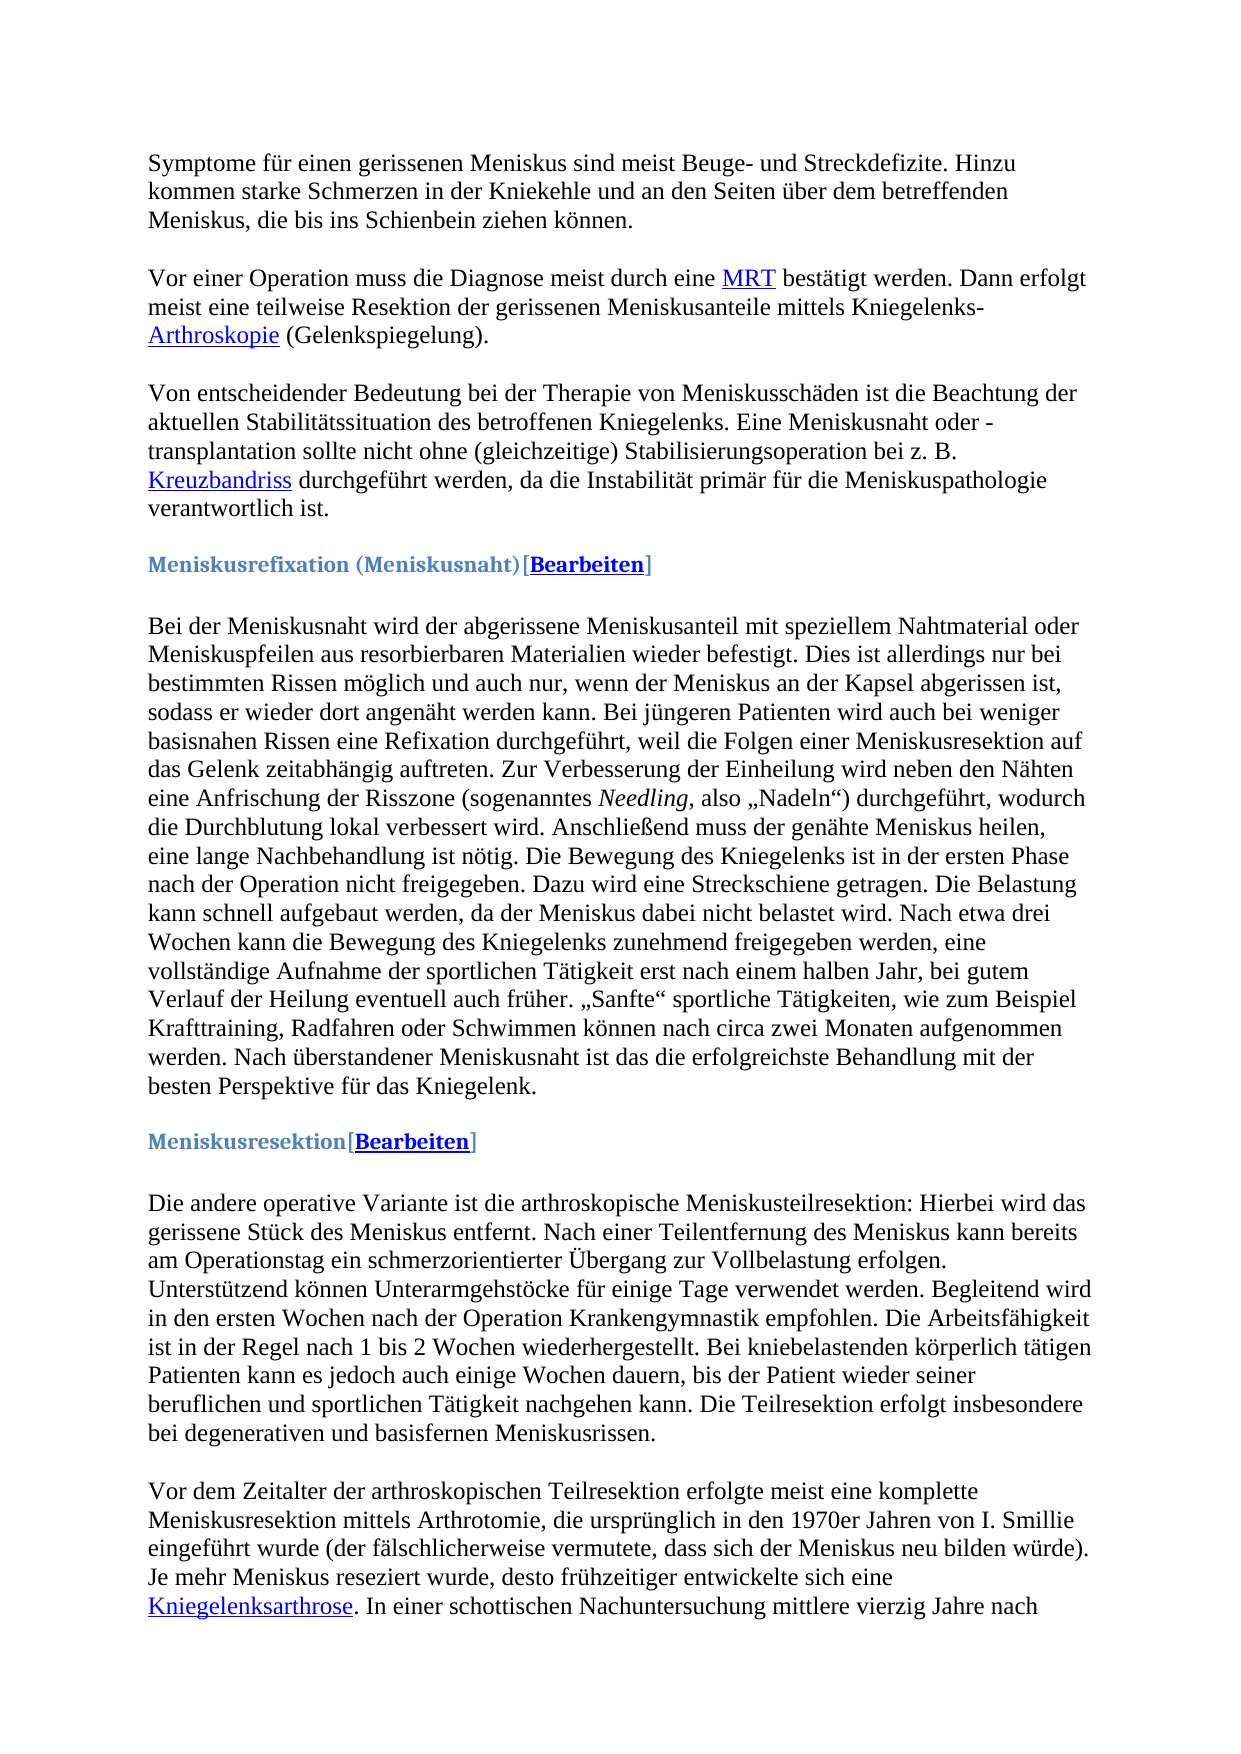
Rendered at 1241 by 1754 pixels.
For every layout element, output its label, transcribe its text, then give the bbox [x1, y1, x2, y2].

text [148, 1476, 1093, 1620]
subtitle Meniskusrefixation (Meniskusnaht)[Bearbeiten] [148, 551, 1093, 578]
subtitle Meniskusresektion[Bearbeiten] [148, 1129, 1093, 1155]
text Symptome für einen gerissenen Meniskus sind meist Beuge- und Streckdefizite. Hinzu kommen starke Schmerzen in der Kniekehle und an den Seiten über dem betreffenden Meniskus, die bis ins Schienbein ziehen können. [148, 148, 1093, 234]
text Von entscheidender Bedeutung bei der Therapie von Meniskusschäden ist die Beachtung der aktuellen Stabilitätssituation des betroffenen Kniegelenks. Eine Meniskusnaht oder -transplantation sollte nicht ohne (gleichzeitige) Stabilisierungsoperation bei z. B. Kreuzbandriss durchgeführt werden, da die Instabilität primär für die Meniskuspathologie verantwortlich ist. [148, 378, 1093, 522]
text Die andere operative Variante ist die arthroskopische Meniskusteilresektion: Hierbei wird das gerissene Stück des Meniskus entfernt. Nach einer Teilentfernung des Meniskus kann bereits am Operationstag ein schmerzorientierter Übergang zur Vollbelastung erfolgen. Unterstützend können Unterarmgehstöcke für einige Tage verwendet werden. Begleitend wird in den ersten Wochen nach der Operation Krankengymnastik empfohlen. Die Arbeitsfähigkeit ist in der Regel nach 1 bis 2 Wochen wiederhergestellt. Bei kniebelastenden körperlich tätigen Patienten kann es jedoch auch einige Wochen dauern, bis der Patient wieder seiner beruflichen und sportlichen Tätigkeit nachgehen kann. Die Teilresektion erfolgt insbesondere bei degenerativen und basisfernen Meniskusrissen. [148, 1188, 1093, 1447]
text Vor einer Operation muss die Diagnose meist durch eine MRT bestätigt werden. Dann erfolgt meist eine teilweise Resektion der gerissenen Meniskusanteile mittels Kniegelenks-Arthroskopie (Gelenkspiegelung). [148, 263, 1093, 349]
text Bei der Meniskusnaht wird der abgerissene Meniskusanteil mit speziellem Nahtmaterial oder Meniskuspfeilen aus resorbierbaren Materialien wieder befestigt. Dies ist allerdings nur bei bestimmten Rissen möglich und auch nur, wenn der Meniskus an der Kapsel abgerissen ist, sodass er wieder dort angenäht werden kann. Bei jüngeren Patienten wird auch bei weniger basisnahen Rissen eine Refixation durchgeführt, weil die Folgen einer Meniskusresektion auf das Gelenk zeitabhängig auftreten. Zur Verbesserung der Einheilung wird neben den Nähten eine Anfrischung der Risszone (sogenanntes Needling, also „Nadeln“) durchgeführt, wodurch die Durchblutung lokal verbessert wird. Anschließend muss der genähte Meniskus heilen, eine lange Nachbehandlung ist nötig. Die Bewegung des Kniegelenks ist in der ersten Phase nach der Operation nicht freigegeben. Dazu wird eine Streckschiene getragen. Die Belastung kann schnell aufgebaut werden, da der Meniskus dabei nicht belastet wird. Nach etwa drei Wochen kann die Bewegung des Kniegelenks zunehmend freigegeben werden, eine vollständige Aufnahme der sportlichen Tätigkeit erst nach einem halben Jahr, bei gutem Verlauf der Heilung eventuell auch früher. „Sanfte“ sportliche Tätigkeiten, wie zum Beispiel Krafttraining, Radfahren oder Schwimmen können nach circa zwei Monaten aufgenommen werden. Nach überstandener Meniskusnaht ist das die erfolgreichste Behandlung mit der besten Perspektive für das Kniegelenk. [148, 611, 1093, 1099]
